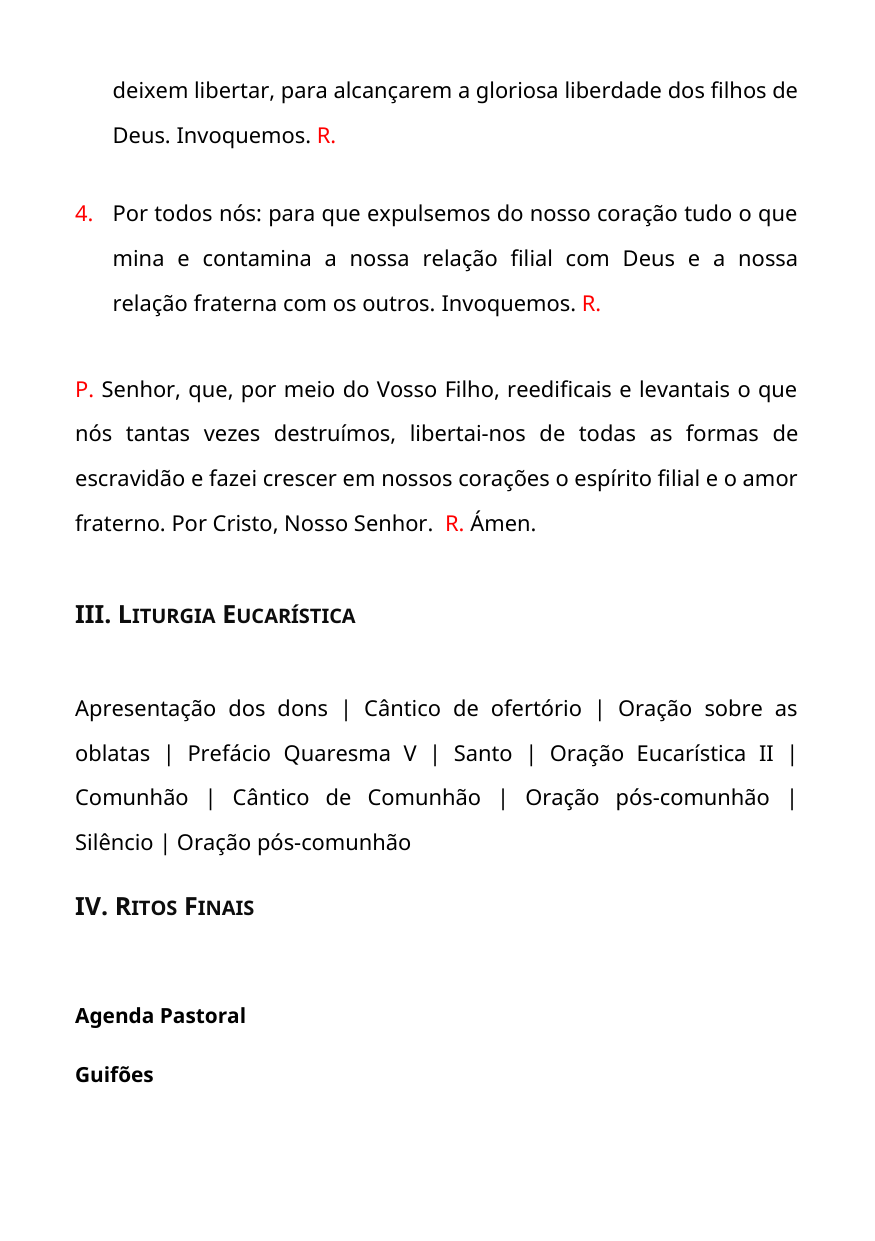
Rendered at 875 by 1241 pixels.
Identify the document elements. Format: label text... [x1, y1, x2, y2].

text Apresentação dos dons | Cântico de ofertório | Oração sobre as oblatas | Prefácio Quaresma V | Santo | Oração Eucarística II | Comunhão | Cântico de Comunhão | Oração pós-comunhão | Silêncio | Oração pós-comunhão [75, 693, 799, 857]
text III. Liturgia Eucarística [75, 597, 799, 631]
text IV. Ritos Finais [75, 888, 799, 922]
text Guifões [75, 1060, 799, 1089]
text P. Senhor, que, por meio do Vosso Filho, reedificais e levantais o que nós tantas vezes destruímos, libertai-nos de todas as formas de escravidão e fazei crescer em nossos corações o espírito filial e o amor fraterno. Por Cristo, Nosso Senhor. R. Ámen. [75, 374, 799, 537]
text Agenda Pastoral [75, 1001, 799, 1029]
list Por todos nós: para que expulsemos do nosso coração tudo o que mina e contamina a nossa relação filial com Deus e a nossa relação fraterna com os outros. Invoquemos. R. [75, 198, 799, 318]
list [75, 75, 799, 149]
